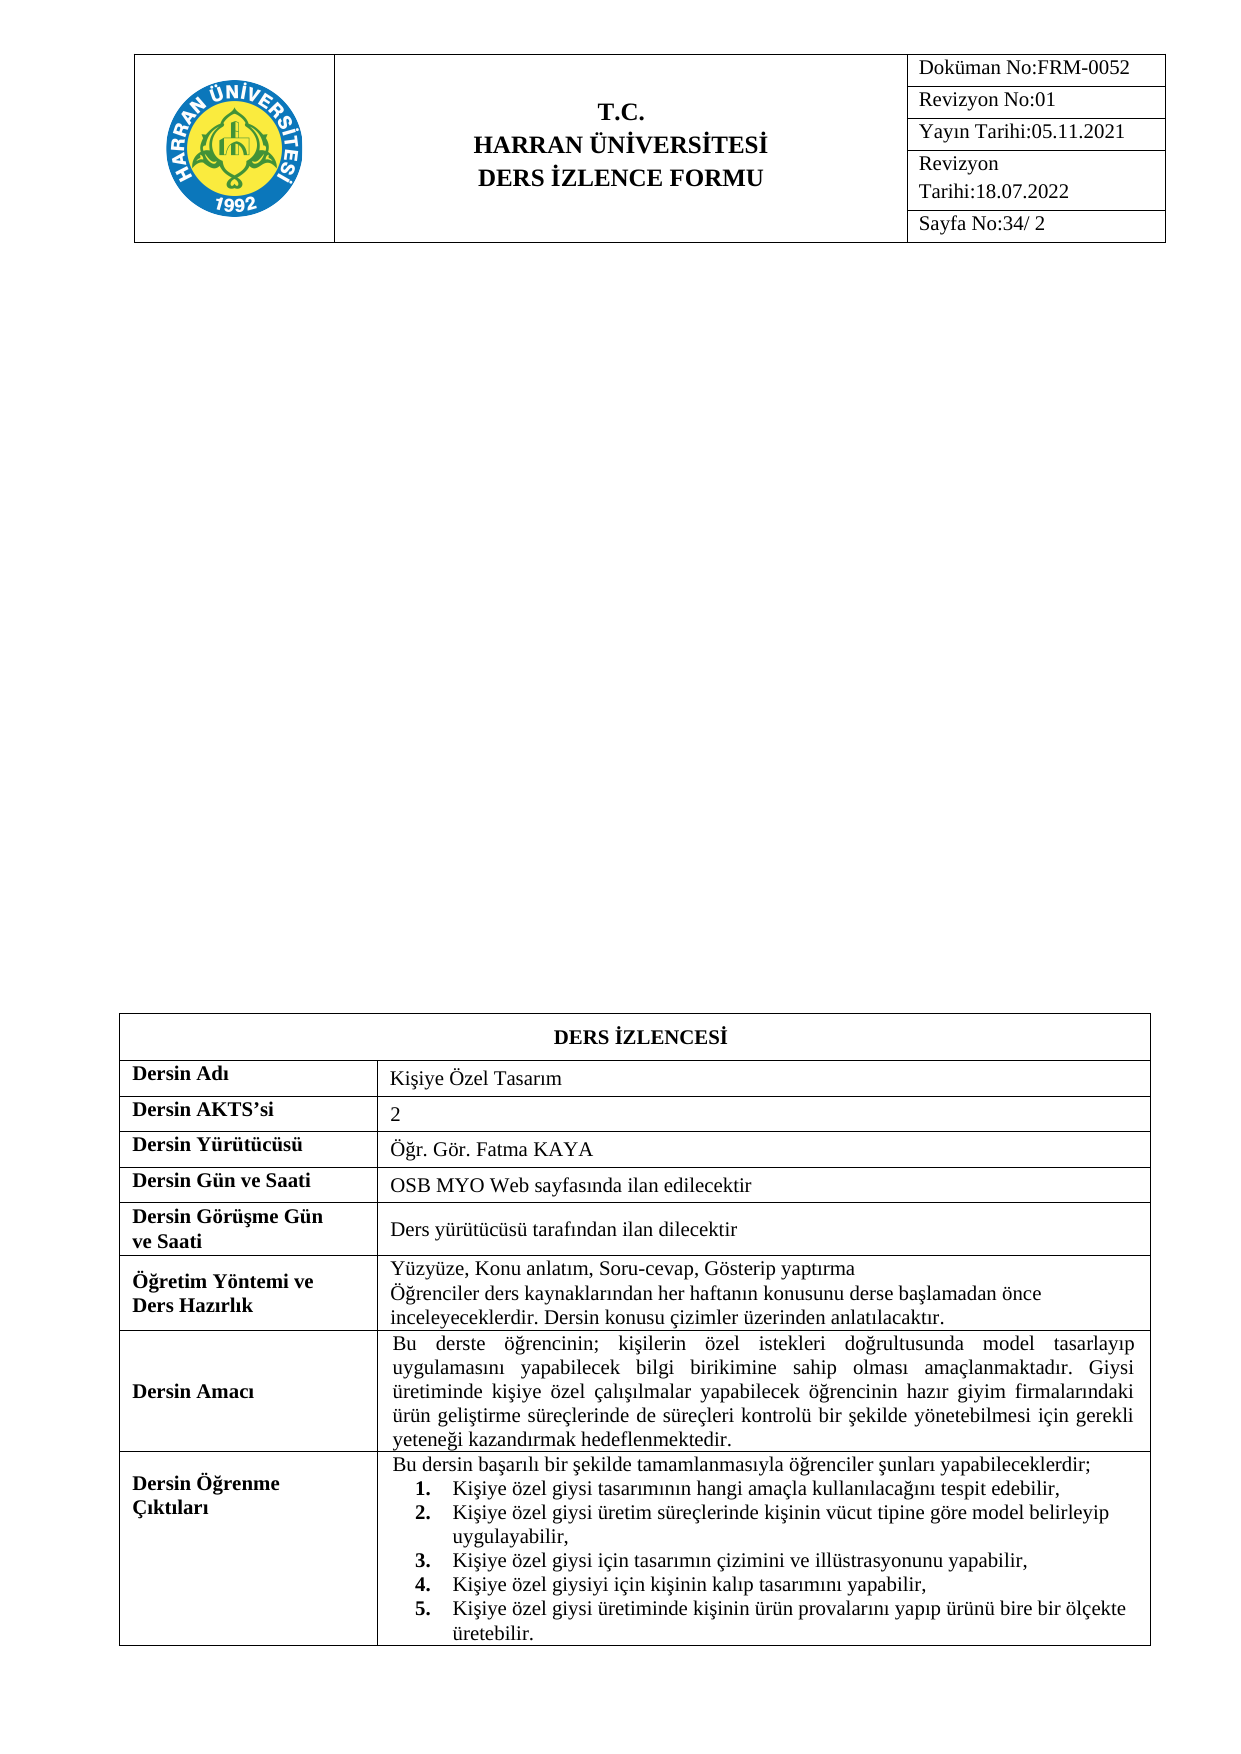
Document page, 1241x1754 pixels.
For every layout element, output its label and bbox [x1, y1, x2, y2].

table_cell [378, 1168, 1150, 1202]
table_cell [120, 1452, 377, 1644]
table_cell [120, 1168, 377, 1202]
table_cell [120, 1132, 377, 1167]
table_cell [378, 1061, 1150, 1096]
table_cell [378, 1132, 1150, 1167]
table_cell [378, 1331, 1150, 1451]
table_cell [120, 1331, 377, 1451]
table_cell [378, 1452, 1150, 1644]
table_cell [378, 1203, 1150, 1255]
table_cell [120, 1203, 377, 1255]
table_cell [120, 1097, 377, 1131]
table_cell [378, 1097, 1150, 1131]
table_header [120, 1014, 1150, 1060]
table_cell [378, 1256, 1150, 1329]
picture [166, 80, 303, 217]
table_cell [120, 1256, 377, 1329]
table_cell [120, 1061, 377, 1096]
